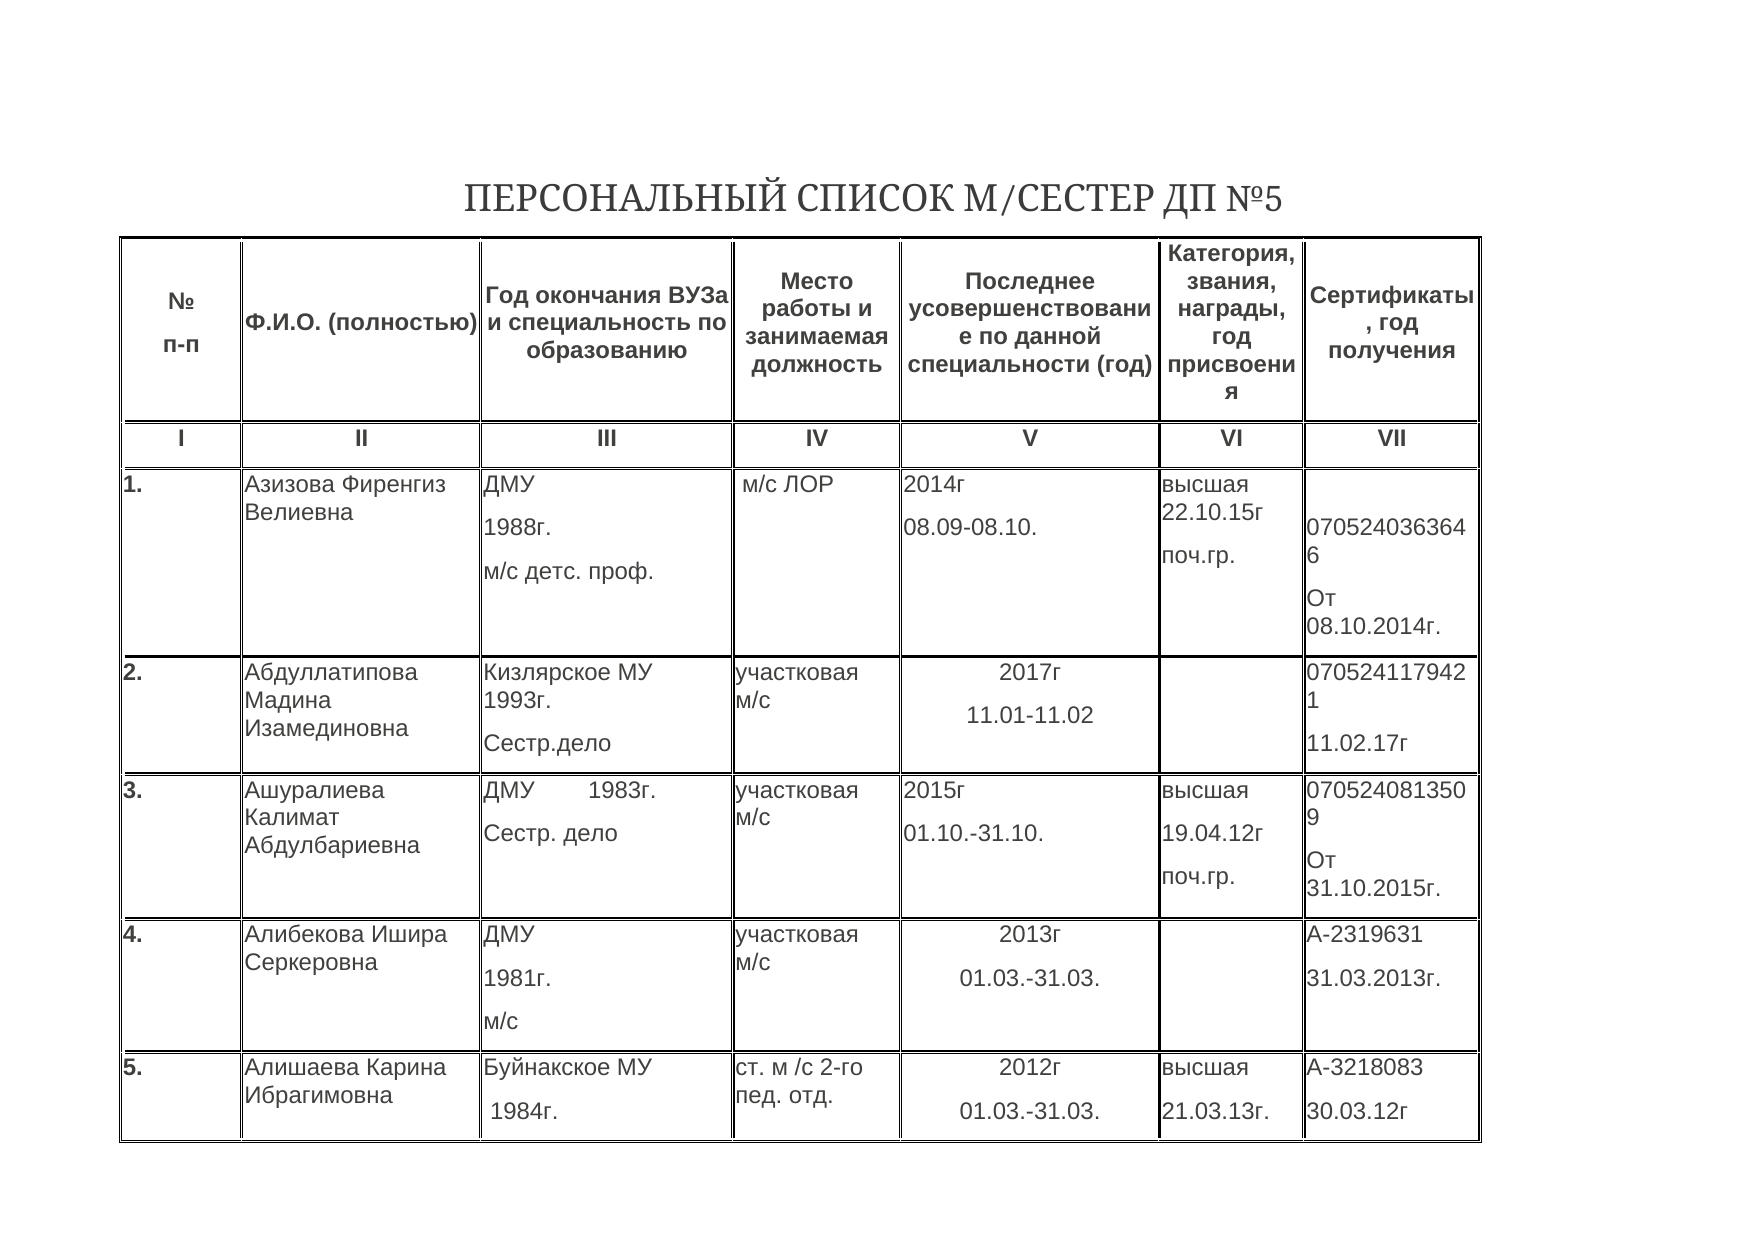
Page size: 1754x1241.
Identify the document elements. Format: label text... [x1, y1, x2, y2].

table_cell 2012г 01.03.-31.03. [901, 1054, 1159, 1140]
table_cell ДМУ 1983г. Сестр. дело [482, 776, 731, 917]
table_cell ДМУ 1981г. м/с [482, 921, 731, 1050]
table_header Год окончания ВУЗа и специальность по образованию [481, 238, 733, 420]
table_cell высшая 22.10.15г поч.гр. [1161, 470, 1302, 655]
table_cell V [902, 424, 1158, 467]
table_cell 5. [122, 1050, 242, 1140]
table_header № п-п [122, 239, 242, 420]
table_cell А-2319631 31.03.2013г. [1306, 917, 1479, 1050]
table_cell участковая м/с [735, 921, 899, 1050]
table_cell 2014г 08.09-08.10. [902, 470, 1158, 655]
table_cell 0705241179421 11.02.17г [1306, 655, 1478, 772]
table_header Место работы и занимаемая должность [733, 239, 901, 420]
table_header Последнее усовершенствование по данной специальности (год) [901, 238, 1159, 420]
table_header Категория, звания, награды, год присвоения [1159, 238, 1304, 420]
table_cell [1161, 658, 1302, 772]
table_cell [1159, 1050, 1304, 1140]
table_cell 0705240813509 От 31.10.2015г. [1306, 772, 1479, 917]
table_cell 2015г 01.10.-31.10. [902, 776, 1158, 917]
table_header Сертификаты, год получения [1304, 239, 1478, 420]
table_cell 2013г 01.03.-31.03. [902, 921, 1158, 1050]
table_cell 1. [120, 467, 242, 655]
table_cell Ашуралиева Калимат Абдулбариевна [243, 776, 479, 917]
table_cell участковая м/с [735, 658, 899, 772]
table_cell 2017г 11.01-11.02 [902, 658, 1158, 772]
table_cell Алибекова Ишира Серкеровна [243, 921, 479, 1050]
table_cell Азизова Фиренгиз Велиевна [243, 470, 479, 655]
table_cell высшая 19.04.12г поч.гр. [1161, 776, 1302, 917]
table_cell 2. [122, 655, 240, 772]
table_cell IV [735, 424, 899, 467]
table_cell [733, 1054, 901, 1140]
table_cell [1161, 921, 1302, 1050]
table_cell ДМУ 1988г. м/с детс. проф. [482, 470, 731, 655]
table_cell м/с ЛОР [735, 470, 899, 655]
table_cell участковая м/с [735, 776, 899, 917]
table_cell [242, 1054, 481, 1140]
table_cell II [243, 424, 479, 467]
table_cell Абдуллатипова Мадина Изамединовна [243, 658, 479, 772]
table_cell 0705240363646 От 08.10.2014г. [1304, 467, 1480, 655]
text ПЕРСОНАЛЬНЫЙ СПИСОК М/СЕСТЕР ДП №5 [118, 177, 1636, 220]
table_cell 3. [122, 772, 240, 917]
table_cell III [482, 424, 731, 467]
table_cell I [122, 420, 240, 467]
table_cell VI [1161, 424, 1302, 467]
table_header Ф.И.О. (полностью) [242, 239, 481, 420]
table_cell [481, 1050, 733, 1140]
table_cell А-3218083 30.03.12г [1304, 1050, 1479, 1140]
table_cell 4. [122, 917, 240, 1050]
table_cell Кизлярское МУ 1993г. Сестр.дело [482, 658, 731, 772]
table_cell VII [1306, 420, 1479, 467]
